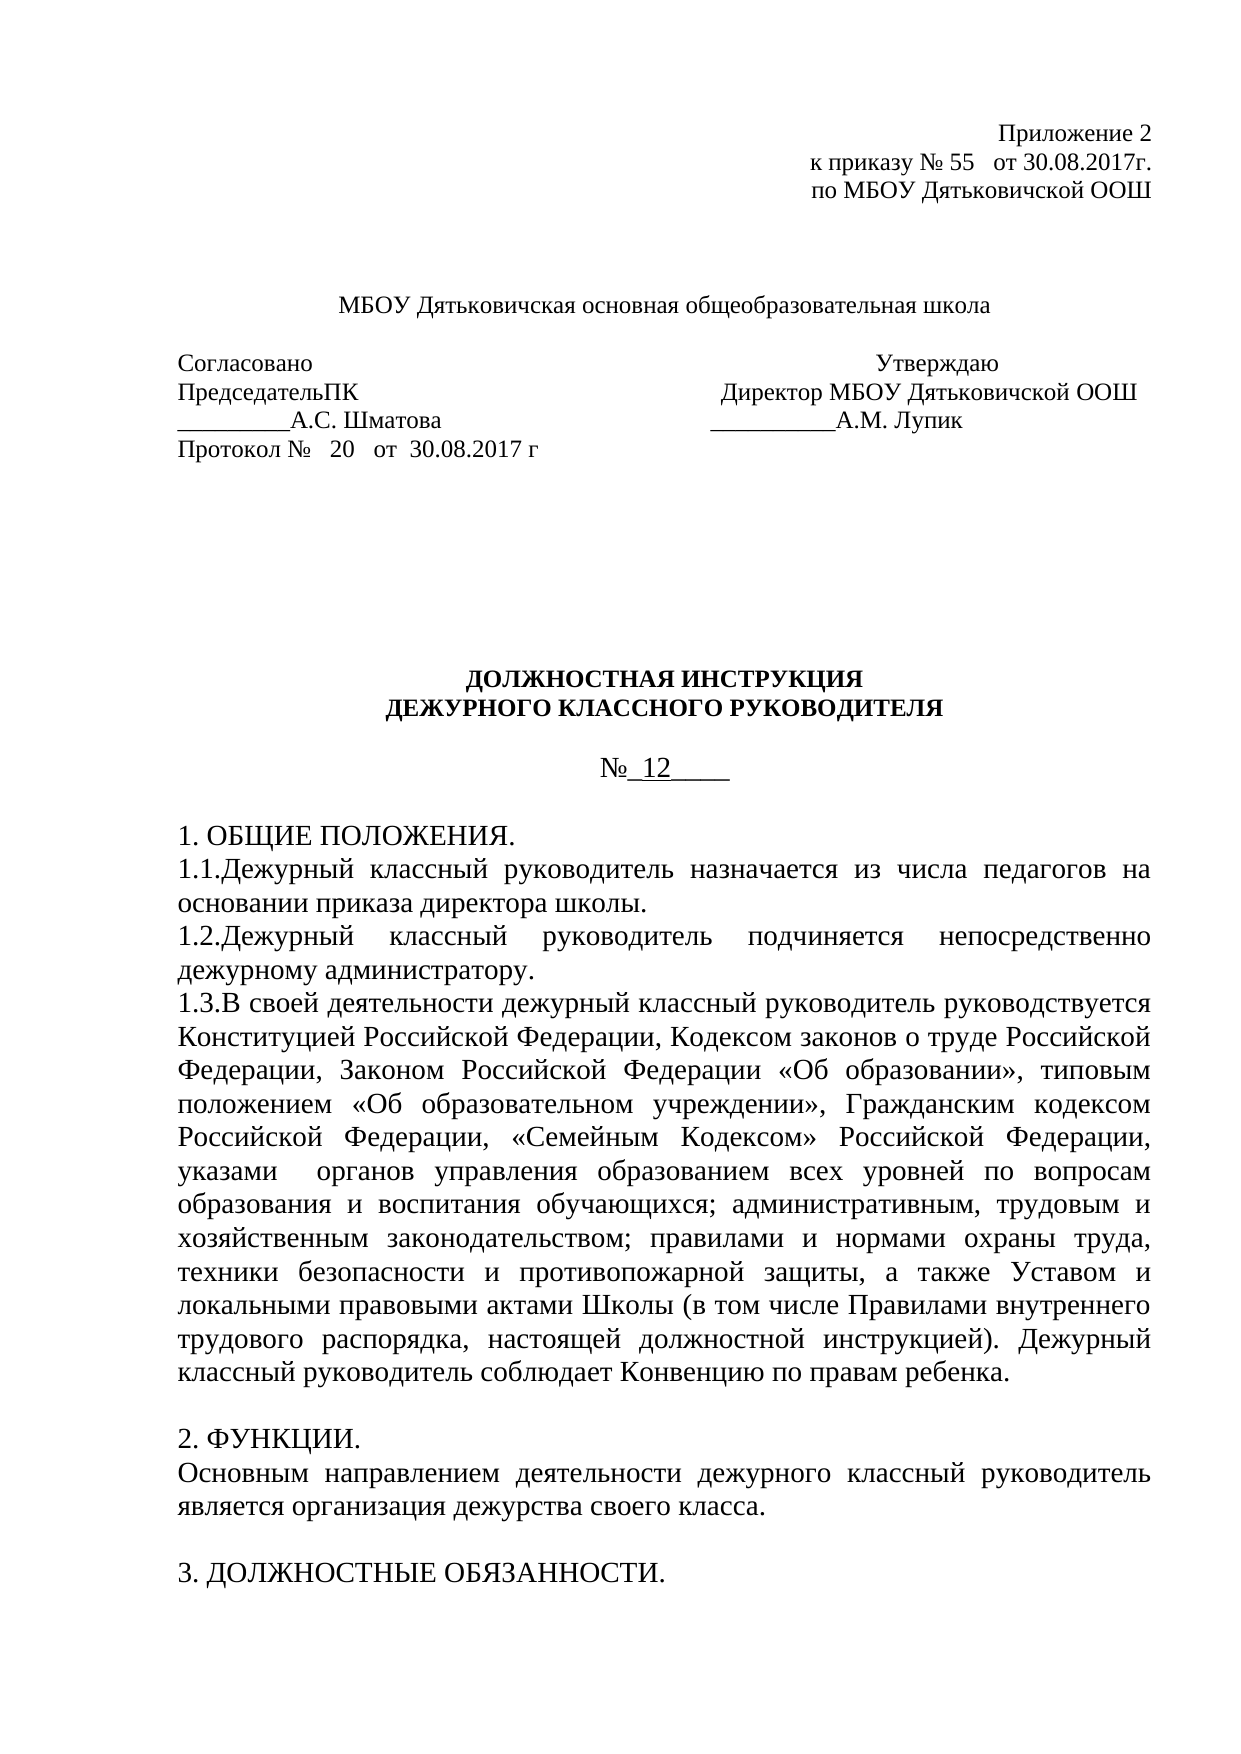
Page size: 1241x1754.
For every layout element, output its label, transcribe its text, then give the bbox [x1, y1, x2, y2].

text 3. ДОЛЖНОСТНЫЕ ОБЯЗАННОСТИ. [177, 1556, 1152, 1589]
text Протокол № 20 от 30.08.2017 г [177, 434, 1152, 463]
text Основным направлением деятельности дежурного классный руководитель является организация дежурства своего класса. [177, 1455, 1152, 1522]
text 1.1.Дежурный классный руководитель назначается из числа педагогов на основании приказа директора школы. [177, 851, 1152, 918]
text 1.3.В своей деятельности дежурный классный руководитель руководствуется Конституцией Российской Федерации, Кодексом законов о труде Российской Федерации, Законом Российской Федерации «Об образовании», типовым положением «Об образовательном учреждении», Гражданским кодексом Российской Федерации, «Семейным Кодексом» Российской Федерации, указами органов управления образованием всех уровней по вопросам образования и воспитания обучающихся; административным, трудовым и хозяйственным законодательством; правилами и нормами охраны труда, техники безопасности и противопожарной защиты, а также Уставом и локальными правовыми актами Школы (в том числе Правилами внутреннего трудового распорядка, настоящей должностной инструкцией). Дежурный классный руководитель соблюдает Конвенцию по правам ребенка. [177, 985, 1152, 1388]
text по МБОУ Дятьковичской ООШ [177, 176, 1152, 204]
text Приложение 2 [177, 118, 1152, 147]
text ПредседательПК Директор МБОУ Дятьковичской ООШ [177, 377, 1152, 406]
text к приказу № 55 от 30.08.2017г. [177, 147, 1152, 176]
text ДЕЖУРНОГО КЛАССНОГО РУКОВОДИТЕЛЯ [177, 693, 1152, 722]
text _________А.С. Шматова __________А.М. Лупик [177, 406, 1152, 434]
text МБОУ Дятьковичская основная общеобразовательная школа [177, 291, 1152, 319]
text 1. ОБЩИЕ ПОЛОЖЕНИЯ. [177, 818, 1152, 851]
text ДОЛЖНОСТНАЯ ИНСТРУКЦИЯ [177, 664, 1152, 693]
text 2. ФУНКЦИИ. [177, 1421, 1152, 1455]
text №_12____ [177, 751, 1152, 784]
text 1.2.Дежурный классный руководитель подчиняется непосредственно дежурному администратору. [177, 918, 1152, 985]
text Согласовано Утверждаю [177, 348, 1152, 377]
